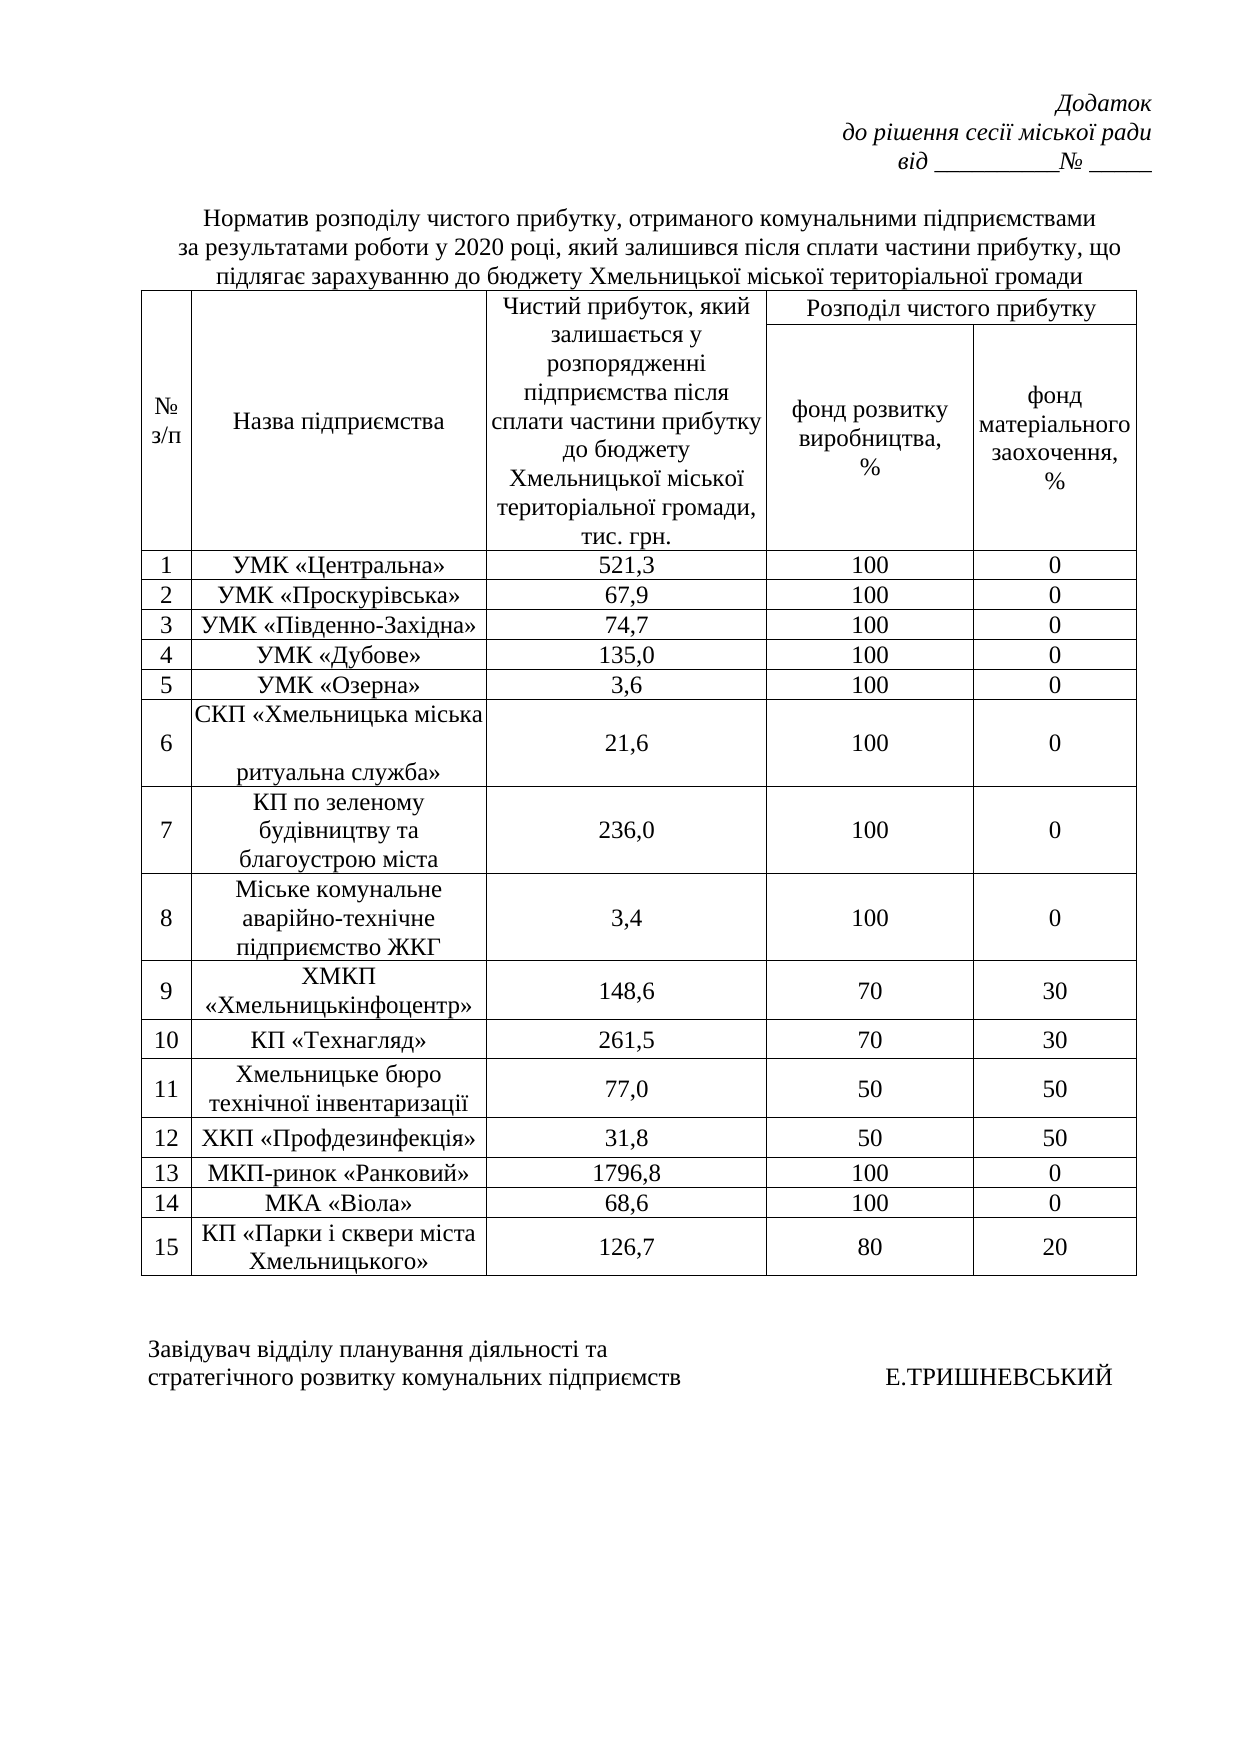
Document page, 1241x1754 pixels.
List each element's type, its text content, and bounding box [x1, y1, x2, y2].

table_cell 77,0 [487, 1059, 766, 1117]
table_cell 100 [767, 874, 973, 960]
table_cell 100 [767, 787, 973, 873]
table_cell 0 [974, 1158, 1136, 1187]
table_cell 80 [767, 1218, 973, 1275]
table_cell 6 [142, 700, 191, 786]
text до рішення сесії міської ради [148, 117, 1152, 146]
table_cell 126,7 [487, 1218, 766, 1275]
table_cell УМК «Центральна» [192, 551, 486, 579]
table_cell 2 [142, 580, 191, 609]
table_cell 50 [974, 1059, 1136, 1117]
table_header Розподіл чистого прибутку [767, 291, 1136, 324]
table_cell Хмельницьке бюро технічної інвентаризації [192, 1059, 486, 1117]
table_cell 0 [974, 640, 1136, 669]
table_cell 74,7 [487, 610, 766, 639]
table_cell 3,6 [487, 670, 766, 698]
table_cell Міське комунальне аварійно-технічне підприємство ЖКГ [192, 874, 486, 960]
table_cell 135,0 [487, 640, 766, 669]
table_cell 236,0 [487, 787, 766, 873]
table_cell 100 [767, 640, 973, 669]
table_cell 4 [142, 640, 191, 669]
table_cell КП «Парки і сквери міста Хмельницького» [192, 1218, 486, 1275]
table_cell МКА «Віола» [192, 1188, 486, 1217]
table_cell 0 [974, 610, 1136, 639]
table_cell фонд матеріального заохочення, % [974, 325, 1136, 549]
table_cell УМК «Південно-Західна» [192, 610, 486, 639]
table_cell 67,9 [487, 580, 766, 609]
table_cell 10 [142, 1020, 191, 1058]
table_cell 0 [974, 670, 1136, 698]
table_cell 30 [974, 961, 1136, 1019]
table_cell 100 [767, 1188, 973, 1217]
table_cell ХКП «Профдезинфекція» [192, 1118, 486, 1157]
table_cell 100 [767, 551, 973, 579]
table_cell 8 [142, 874, 191, 960]
table_cell 68,6 [487, 1188, 766, 1217]
table_cell 100 [767, 670, 973, 698]
table_cell ХМКП «Хмельницькінфоцентр» [192, 961, 486, 1019]
table_cell УМК «Дубове» [192, 640, 486, 669]
table_cell 100 [767, 1158, 973, 1187]
table_cell 3 [142, 610, 191, 639]
table_cell 261,5 [487, 1020, 766, 1058]
table_cell 3,4 [487, 874, 766, 960]
table_cell 0 [974, 1188, 1136, 1217]
text Додаток [148, 88, 1152, 117]
table_cell 100 [767, 580, 973, 609]
table_cell 9 [142, 961, 191, 1019]
table_cell 148,6 [487, 961, 766, 1019]
table_cell 0 [974, 874, 1136, 960]
table_cell 521,3 [487, 551, 766, 579]
table_cell 7 [142, 787, 191, 873]
text Завідувач відділу планування діяльності та [148, 1334, 1152, 1362]
text від __________№ _____ [148, 146, 1152, 175]
table_cell УМК «Проскурівська» [192, 580, 486, 609]
table_cell 100 [767, 700, 973, 786]
table_header № з/п [142, 291, 191, 549]
table_cell 31,8 [487, 1118, 766, 1157]
table_cell 50 [974, 1118, 1136, 1157]
table_cell 21,6 [487, 700, 766, 786]
text стратегічного розвитку комунальних підприємств Е.ТРИШНЕВСЬКИЙ [148, 1362, 1152, 1391]
text Норматив розподілу чистого прибутку, отриманого комунальними підприємствами [148, 203, 1152, 232]
table_cell 50 [767, 1118, 973, 1157]
table_cell 0 [974, 551, 1136, 579]
text за результатами роботи у 2020 році, який залишився після сплати частини прибутку, що підлягає зарахуванню до бюджету Хмельницької міської територіальної громади [148, 232, 1152, 290]
table_header Назва підприємства [192, 291, 486, 549]
table_cell 1796,8 [487, 1158, 766, 1187]
table_cell УМК «Озерна» [192, 670, 486, 698]
table_cell 11 [142, 1059, 191, 1117]
table_cell 100 [767, 610, 973, 639]
table_cell 1 [142, 551, 191, 579]
table_header Чистий прибуток, який залишається у розпорядженні підприємства після сплати частини прибутку до бюджету Хмельницької міської територіальної громади, тис. грн. [487, 291, 766, 549]
table_cell 30 [974, 1020, 1136, 1058]
table_cell 0 [974, 787, 1136, 873]
table_cell 13 [142, 1158, 191, 1187]
table_cell 0 [974, 700, 1136, 786]
table_cell 14 [142, 1188, 191, 1217]
table_cell 0 [974, 580, 1136, 609]
table_cell 15 [142, 1218, 191, 1275]
table_cell 20 [974, 1218, 1136, 1275]
table_cell КП «Технагляд» [192, 1020, 486, 1058]
table_cell 12 [142, 1118, 191, 1157]
table_cell 50 [767, 1059, 973, 1117]
table_cell 70 [767, 1020, 973, 1058]
table_cell 70 [767, 961, 973, 1019]
table_cell КП по зеленому будівництву та благоустрою міста [192, 787, 486, 873]
table_cell МКП-ринок «Ранковий» [192, 1158, 486, 1187]
table_cell 5 [142, 670, 191, 698]
table_cell фонд розвитку виробництва, % [767, 325, 973, 549]
table_cell СКП «Хмельницька міська ритуальна служба» [192, 700, 486, 786]
